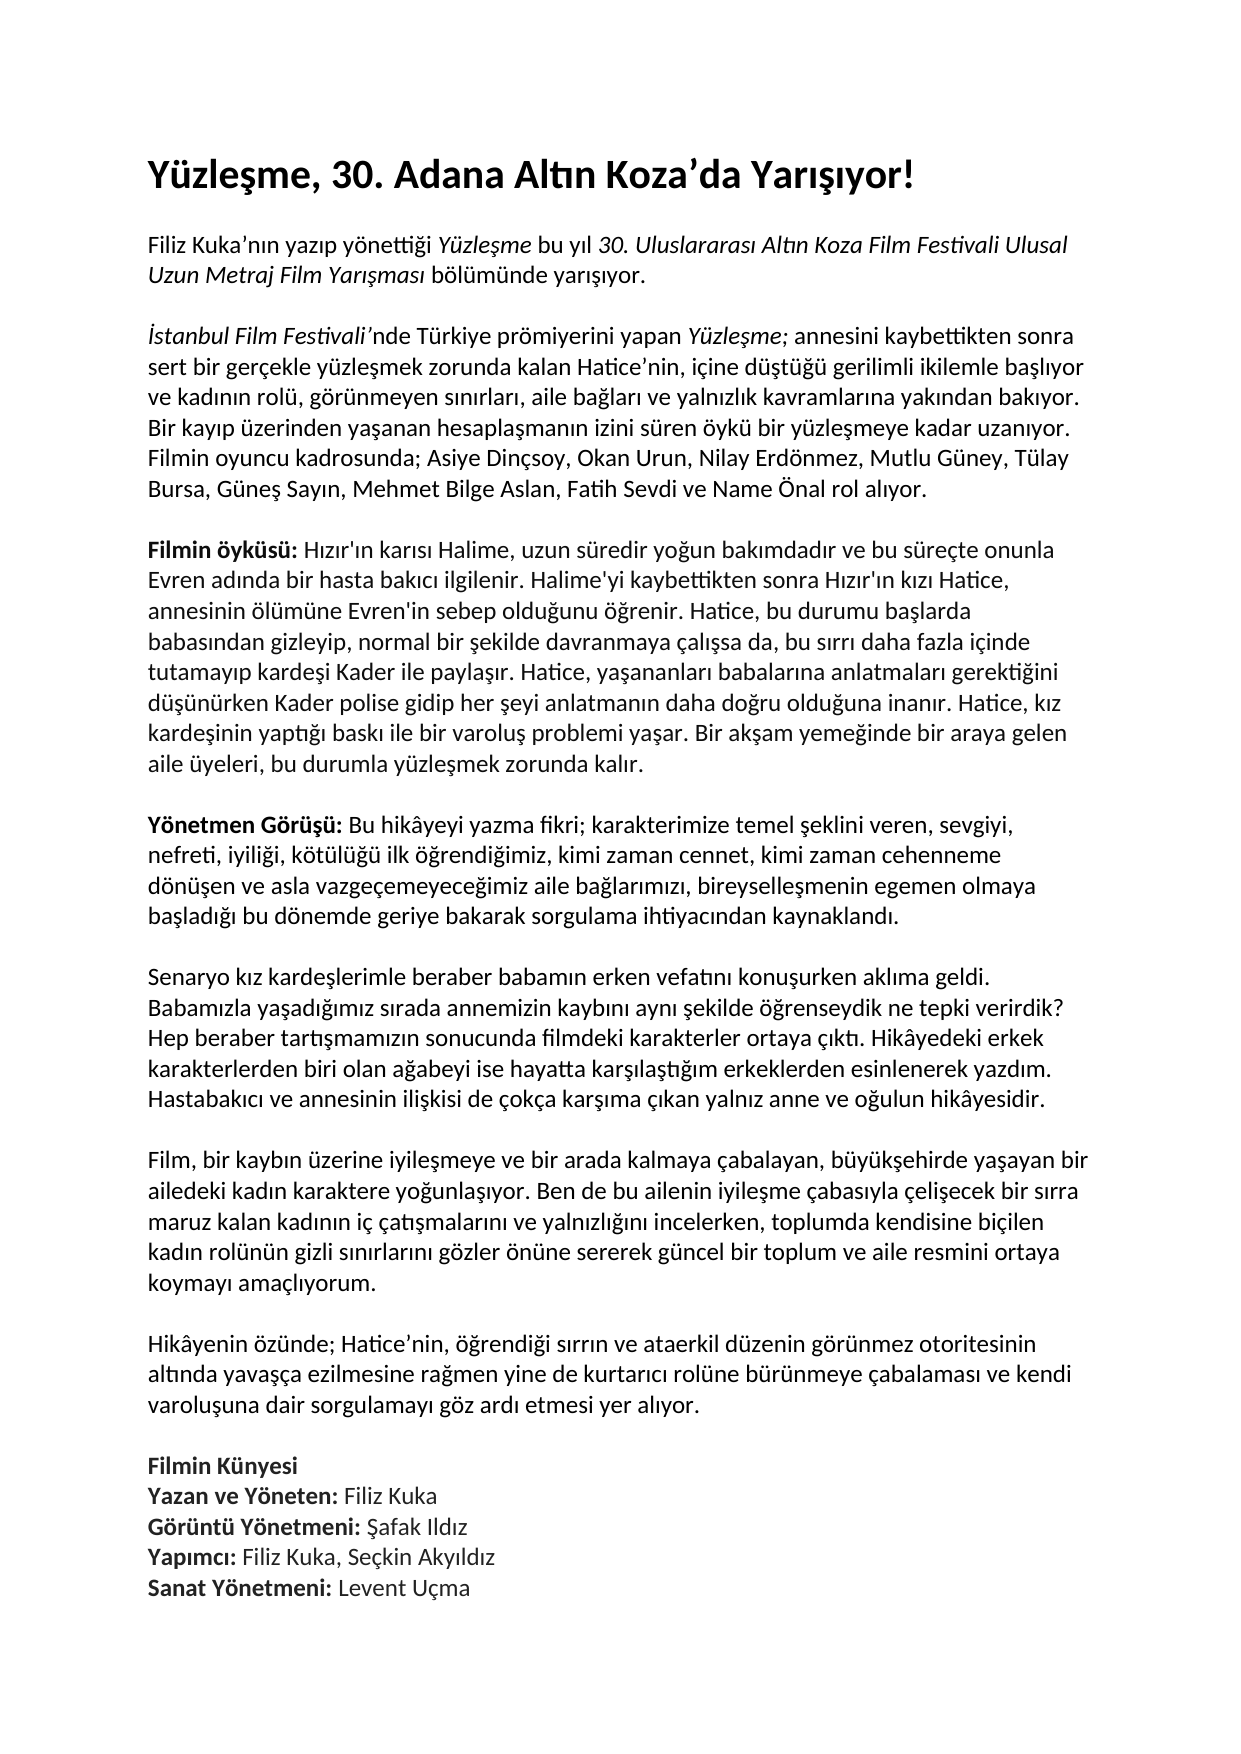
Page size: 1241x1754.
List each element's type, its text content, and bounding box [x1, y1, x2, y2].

text Filmin Künyesi [148, 1450, 1093, 1480]
text Yapımcı: Filiz Kuka, Seçkin Akyıldız [148, 1541, 1093, 1572]
text İstanbul Film Festivali’nde Türkiye prömiyerini yapan Yüzleşme; annesini kaybettikten sonra sert bir gerçekle yüzleşmek zorunda kalan Hatice’nin, içine düştüğü gerilimli ikilemle başlıyor ve kadının rolü, görünmeyen sınırları, aile bağları ve yalnızlık kavramlarına yakından bakıyor. Bir kayıp üzerinden yaşanan hesaplaşmanın izini süren öykü bir yüzleşmeye kadar uzanıyor. Filmin oyuncu kadrosunda; Asiye Dinçsoy, Okan Urun, Nilay Erdönmez, Mutlu Güney, Tülay Bursa, Güneş Sayın, Mehmet Bilge Aslan, Fatih Sevdi ve Name Önal rol alıyor. [148, 321, 1093, 504]
text Filiz Kuka’nın yazıp yönettiği Yüzleşme bu yıl 30. Uluslararası Altın Koza Film Festivali Ulusal Uzun Metraj Film Yarışması bölümünde yarışıyor. [148, 229, 1093, 290]
text Yönetmen Görüşü: Bu hikâyeyi yazma fikri; karakterimize temel şeklini veren, sevgiyi, nefreti, iyiliği, kötülüğü ilk öğrendiğimiz, kimi zaman cennet, kimi zaman cehenneme dönüşen ve asla vazgeçemeyeceğimiz aile bağlarımızı, bireyselleşmenin egemen olmaya başladığı bu dönemde geriye bakarak sorgulama ihtiyacından kaynaklandı. [148, 809, 1093, 931]
text Filmin öyküsü: Hızır'ın karısı Halime, uzun süredir yoğun bakımdadır ve bu süreçte onunla Evren adında bir hasta bakıcı ilgilenir. Halime'yi kaybettikten sonra Hızır'ın kızı Hatice, annesinin ölümüne Evren'in sebep olduğunu öğrenir. Hatice, bu durumu başlarda babasından gizleyip, normal bir şekilde davranmaya çalışsa da, bu sırrı daha fazla içinde tutamayıp kardeşi Kader ile paylaşır. Hatice, yaşananları babalarına anlatmaları gerektiğini düşünürken Kader polise gidip her şeyi anlatmanın daha doğru olduğuna inanır. Hatice, kız kardeşinin yaptığı baskı ile bir varoluş problemi yaşar. Bir akşam yemeğinde bir araya gelen aile üyeleri, bu durumla yüzleşmek zorunda kalır. [644, 534, 1093, 778]
text Senaryo kız kardeşlerimle beraber babamın erken vefatını konuşurken aklıma geldi. Babamızla yaşadığımız sırada annemizin kaybını aynı şekilde öğrenseydik ne tepki verirdik? Hep beraber tartışmamızın sonucunda filmdeki karakterler ortaya çıktı. Hikâyedeki erkek karakterlerden biri olan ağabeyi ise hayatta karşılaştığım erkeklerden esinlenerek yazdım. Hastabakıcı ve annesinin ilişkisi de çokça karşıma çıkan yalnız anne ve oğulun hikâyesidir. [148, 961, 1093, 1114]
text Film, bir kaybın üzerine iyileşmeye ve bir arada kalmaya çabalayan, büyükşehirde yaşayan bir ailedeki kadın karaktere yoğunlaşıyor. Ben de bu ailenin iyileşme çabasıyla çelişecek bir sırra maruz kalan kadının iç çatışmalarını ve yalnızlığını incelerken, toplumda kendisine biçilen kadın rolünün gizli sınırlarını gözler önüne sererek güncel bir toplum ve aile resmini ortaya koymayı amaçlıyorum. [148, 1144, 1093, 1297]
text Hikâyenin özünde; Hatice’nin, öğrendiği sırrın ve ataerkil düzenin görünmez otoritesinin altında yavaşça ezilmesine rağmen yine de kurtarıcı rolüne bürünmeye çabalaması ve kendi varoluşuna dair sorgulamayı göz ardı etmesi yer alıyor. [148, 1328, 1093, 1419]
text Yüzleşme, 30. Adana Altın Koza’da Yarışıyor! [148, 148, 1093, 198]
text Yazan ve Yöneten: Filiz Kuka [148, 1480, 1093, 1511]
text Sanat Yönetmeni: Levent Uçma [148, 1572, 1093, 1602]
text Görüntü Yönetmeni: Şafak Ildız [148, 1511, 1093, 1541]
